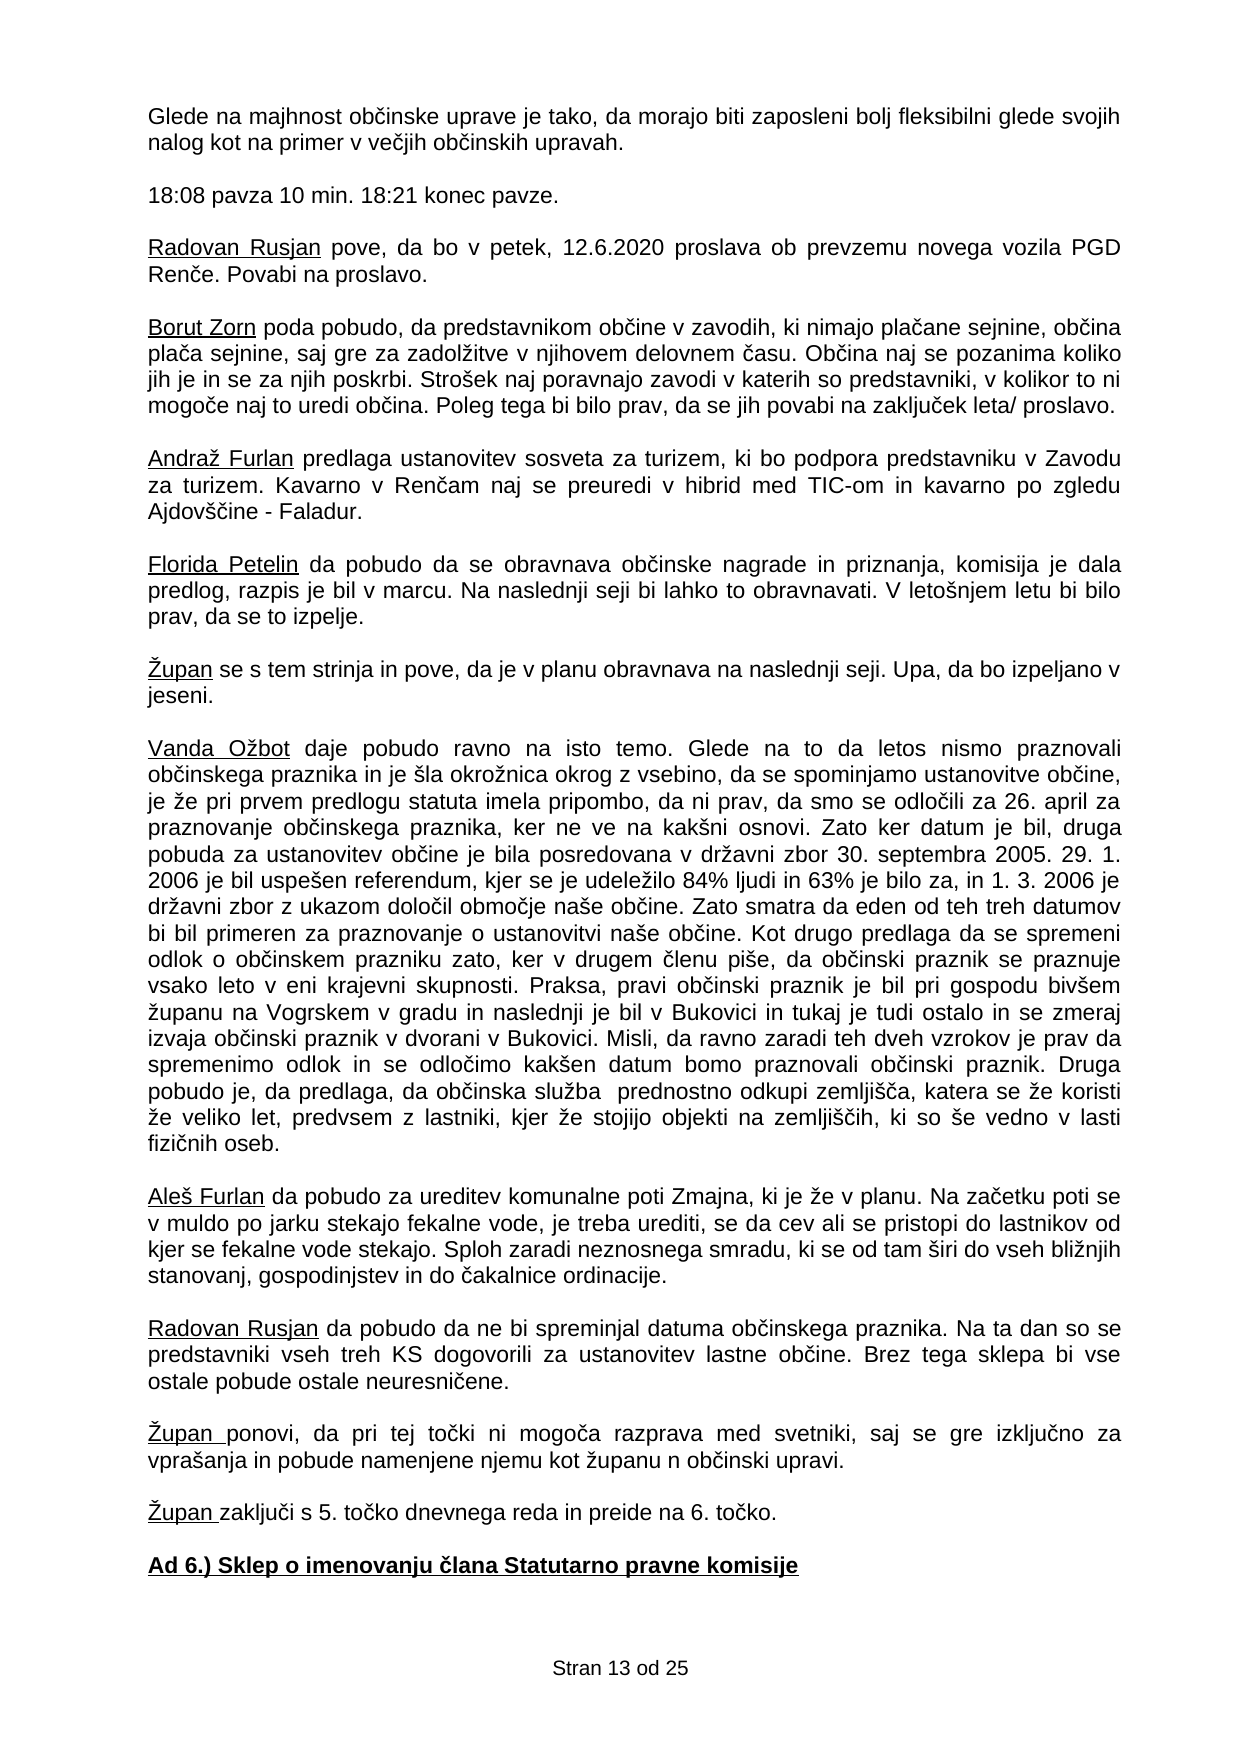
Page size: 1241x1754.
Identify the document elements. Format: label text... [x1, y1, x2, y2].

text Župan se s tem strinja in pove, da je v planu obravnava na naslednji seji. Upa, da bo izpeljano v jeseni. [148, 656, 1122, 709]
text Vanda Ožbot daje pobudo ravno na isto temo. Glede na to da letos nismo praznovali občinskega praznika in je šla okrožnica okrog z vsebino, da se spominjamo ustanovitve občine, je že pri prvem predlogu statuta imela pripombo, da ni prav, da smo se odločili za 26. april za praznovanje občinskega praznika, ker ne ve na kakšni osnovi. Zato ker datum je bil, druga pobuda za ustanovitev občine je bila posredovana v državni zbor 30. septembra 2005. 29. 1. 2006 je bil uspešen referendum, kjer se je udeležilo 84% ljudi in 63% je bilo za, in 1. 3. 2006 je državni zbor z ukazom določil območje naše občine. Zato smatra da eden od teh treh datumov bi bil primeren za praznovanje o ustanovitvi naše občine. Kot drugo predlaga da se spremeni odlok o občinskem prazniku zato, ker v drugem členu piše, da občinski praznik se praznuje vsako leto v eni krajevni skupnosti. Praksa, pravi občinski praznik je bil pri gospodu bivšem županu na Vogrskem v gradu in naslednji je bil v Bukovici in tukaj je tudi ostalo in se zmeraj izvaja občinski praznik v dvorani v Bukovici. Misli, da ravno zaradi teh dveh vzrokov je prav da spremenimo odlok in se odločimo kakšen datum bomo praznovali občinski praznik. Druga pobudo je, da predlaga, da občinska služba prednostno odkupi zemljišča, katera se že koristi že veliko let, predvsem z lastniki, kjer že stojijo objekti na zemljiščih, ki so še vedno v lasti fizičnih oseb. [148, 735, 1122, 1157]
text Župan zaključi s 5. točko dnevnega reda in preide na 6. točko. [148, 1499, 1122, 1526]
text Župan ponovi, da pri tej točki ni mogoča razprava med svetniki, saj se gre izključno za vprašanja in pobude namenjene njemu kot županu n občinski upravi. [148, 1420, 1122, 1473]
text Aleš Furlan da pobudo za ureditev komunalne poti Zmajna, ki je že v planu. Na začetku poti se v muldo po jarku stekajo fekalne vode, je treba urediti, se da cev ali se pristopi do lastnikov od kjer se fekalne vode stekajo. Sploh zaradi neznosnega smradu, ki se od tam širi do vseh bližnjih stanovanj, gospodinjstev in do čakalnice ordinacije. [148, 1183, 1122, 1288]
text Florida Petelin da pobudo da se obravnava občinske nagrade in priznanja, komisija je dala predlog, razpis je bil v marcu. Na naslednji seji bi lahko to obravnavati. V letošnjem letu bi bilo prav, da se to izpelje. [148, 551, 1122, 630]
text Andraž Furlan predlaga ustanovitev sosveta za turizem, ki bo podpora predstavniku v Zavodu za turizem. Kavarno v Renčam naj se preuredi v hibrid med TIC-om in kavarno po zgledu Ajdovščine - Faladur. [148, 445, 1122, 524]
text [148, 103, 1122, 155]
text 18:08 pavza 10 min. 18:21 konec pavze. [148, 182, 1122, 208]
text Radovan Rusjan pove, da bo v petek, 12.6.2020 proslava ob prevzemu novega vozila PGD Renče. Povabi na proslavo. [148, 234, 1122, 287]
text Ad 6.) Sklep o imenovanju člana Statutarno pravne komisije [148, 1552, 1122, 1578]
text Borut Zorn poda pobudo, da predstavnikom občine v zavodih, ki nimajo plačane sejnine, občina plača sejnine, saj gre za zadolžitve v njihovem delovnem času. Občina naj se pozanima koliko jih je in se za njih poskrbi. Strošek naj poravnajo zavodi v katerih so predstavniki, v kolikor to ni mogoče naj to uredi občina. Poleg tega bi bilo prav, da se jih povabi na zaključek leta/ proslavo. [148, 313, 1122, 419]
text Radovan Rusjan da pobudo da ne bi spreminjal datuma občinskega praznika. Na ta dan so se predstavniki vseh treh KS dogovorili za ustanovitev lastne občine. Brez tega sklepa bi vse ostale pobude ostale neuresničene. [148, 1315, 1122, 1394]
